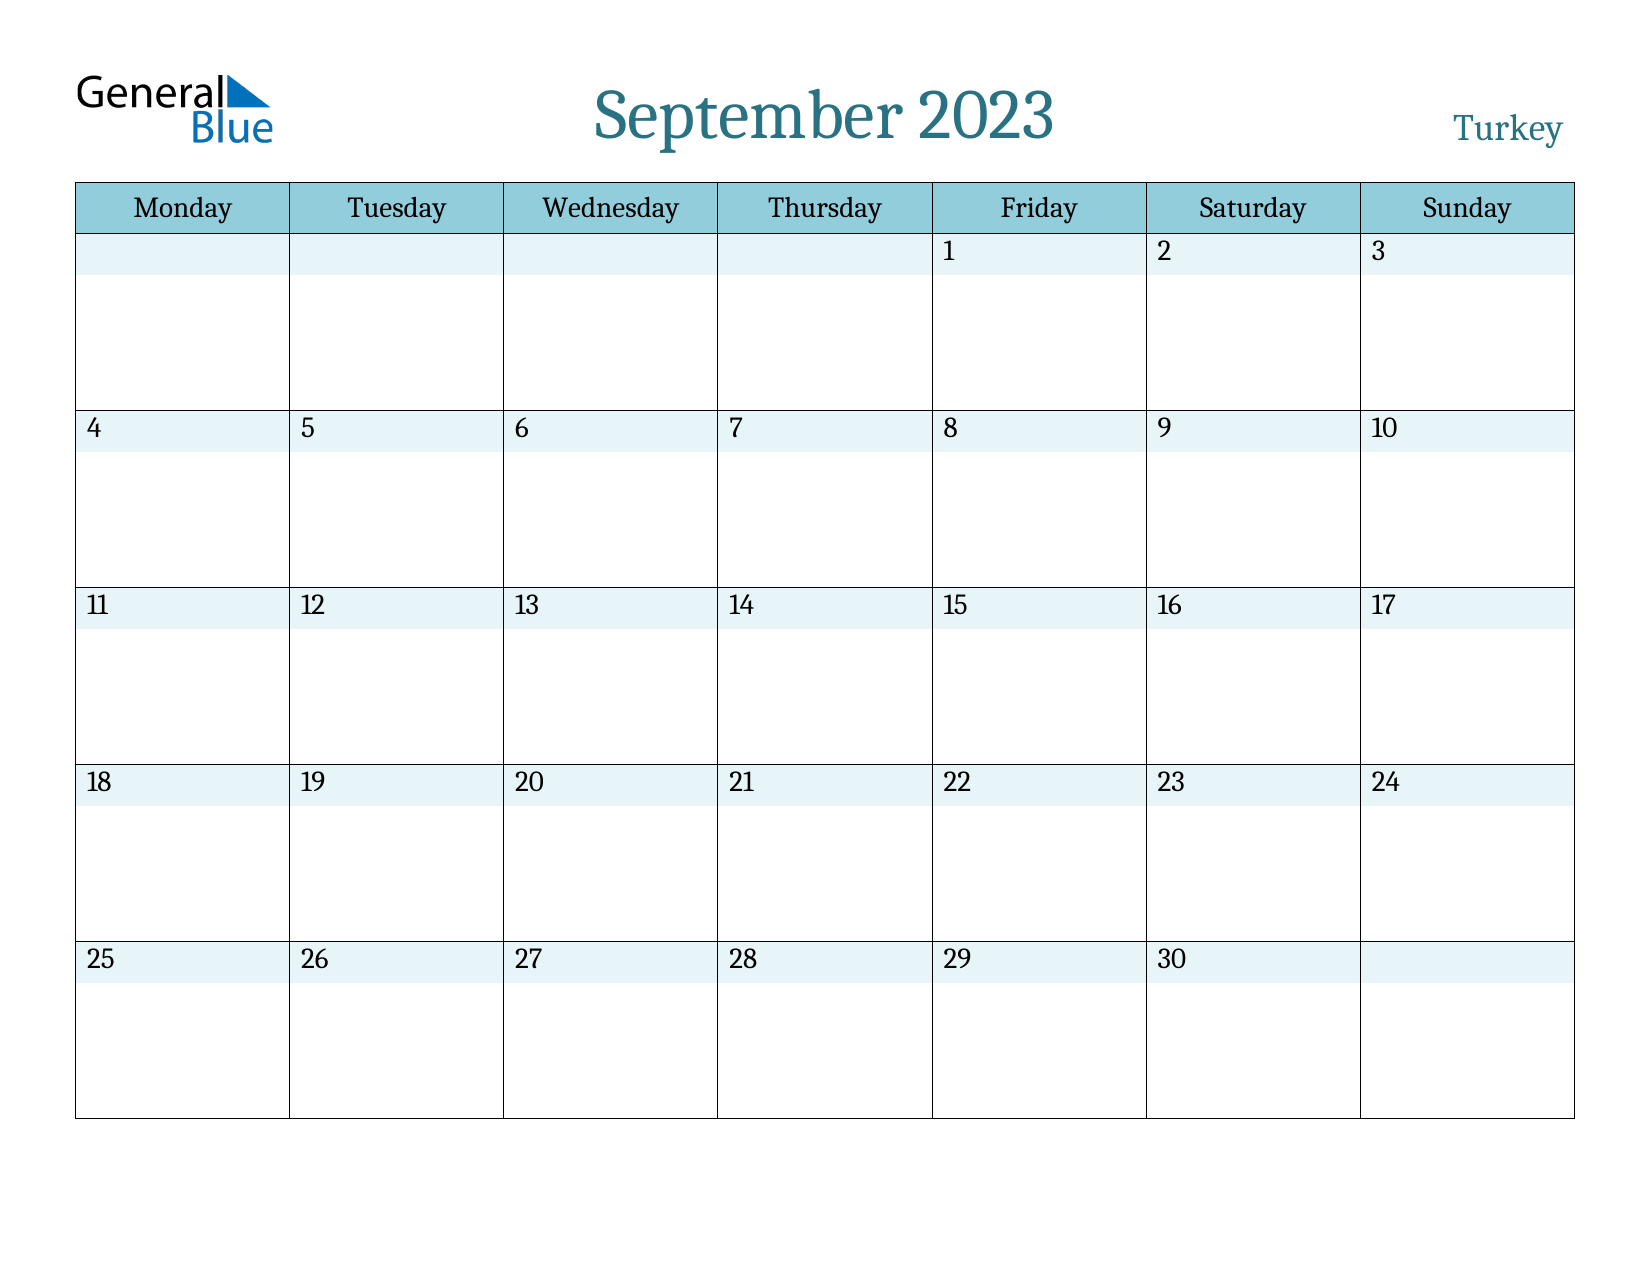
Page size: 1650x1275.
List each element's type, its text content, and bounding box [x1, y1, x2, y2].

table_cell 24 [1361, 765, 1574, 806]
table_cell [504, 234, 717, 275]
table_cell [290, 452, 503, 587]
table_cell [1361, 942, 1574, 983]
table_cell [1361, 629, 1574, 764]
table_cell [1361, 983, 1574, 1118]
table_cell [718, 629, 932, 764]
table_header [76, 75, 503, 182]
table_cell 19 [290, 765, 503, 806]
table_cell [1147, 806, 1360, 941]
table_cell [933, 629, 1146, 764]
table_cell 30 [1147, 942, 1360, 983]
table_cell Thursday [718, 183, 932, 233]
table_cell [290, 234, 503, 275]
table_cell [1147, 452, 1360, 587]
table_cell 7 [718, 411, 932, 452]
table_cell 27 [504, 942, 717, 983]
table_cell [718, 983, 932, 1118]
table_cell 22 [933, 765, 1146, 806]
table_cell [718, 234, 932, 275]
table_cell 14 [718, 588, 932, 629]
table_cell 1 [933, 234, 1146, 275]
table_cell [718, 275, 932, 410]
table_cell 15 [933, 588, 1146, 629]
table_cell 4 [76, 411, 289, 452]
table_cell 10 [1361, 411, 1574, 452]
table_cell 26 [290, 942, 503, 983]
table_cell [933, 806, 1146, 941]
table_cell [718, 452, 932, 587]
table_cell [290, 275, 503, 410]
table_cell [504, 275, 717, 410]
table_cell Tuesday [290, 183, 503, 233]
table_cell 25 [76, 942, 289, 983]
table_cell [1147, 629, 1360, 764]
table_cell 16 [1147, 588, 1360, 629]
table_cell Friday [933, 183, 1146, 233]
table_cell [290, 983, 503, 1118]
table_cell 20 [504, 765, 717, 806]
table_cell 12 [290, 588, 503, 629]
table_cell Monday [76, 183, 289, 233]
table_cell [76, 452, 289, 587]
table_cell [933, 275, 1146, 410]
table_cell [76, 983, 289, 1118]
table_cell [1361, 275, 1574, 410]
table_cell 5 [290, 411, 503, 452]
table_cell [1147, 983, 1360, 1118]
table_cell [76, 234, 289, 275]
table_cell 11 [76, 588, 289, 629]
table_cell [504, 629, 717, 764]
table_cell 18 [76, 765, 289, 806]
table_cell [504, 983, 717, 1118]
table_cell 21 [718, 765, 932, 806]
table_cell [76, 806, 289, 941]
table_cell [1361, 452, 1574, 587]
table_cell [76, 629, 289, 764]
table_cell 9 [1147, 411, 1360, 452]
table_cell [76, 275, 289, 410]
table_cell 6 [504, 411, 717, 452]
table_header Turkey [1146, 75, 1574, 182]
table_cell [1361, 806, 1574, 941]
table_cell [504, 806, 717, 941]
table_cell 3 [1361, 234, 1574, 275]
table_cell Wednesday [504, 183, 717, 233]
picture [77, 75, 273, 143]
table_cell 17 [1361, 588, 1574, 629]
table_header September 2023 [504, 75, 1146, 182]
table_cell Sunday [1361, 183, 1574, 233]
table_cell Saturday [1147, 183, 1360, 233]
table_cell 13 [504, 588, 717, 629]
table_cell [290, 806, 503, 941]
table_cell 28 [718, 942, 932, 983]
table_cell 23 [1147, 765, 1360, 806]
table_cell [290, 629, 503, 764]
table_cell 8 [933, 411, 1146, 452]
table_cell [1147, 275, 1360, 410]
table_cell [504, 452, 717, 587]
table_cell 2 [1147, 234, 1360, 275]
table_cell [933, 452, 1146, 587]
table_cell [718, 806, 932, 941]
table_cell 29 [933, 942, 1146, 983]
table_cell [933, 983, 1146, 1118]
